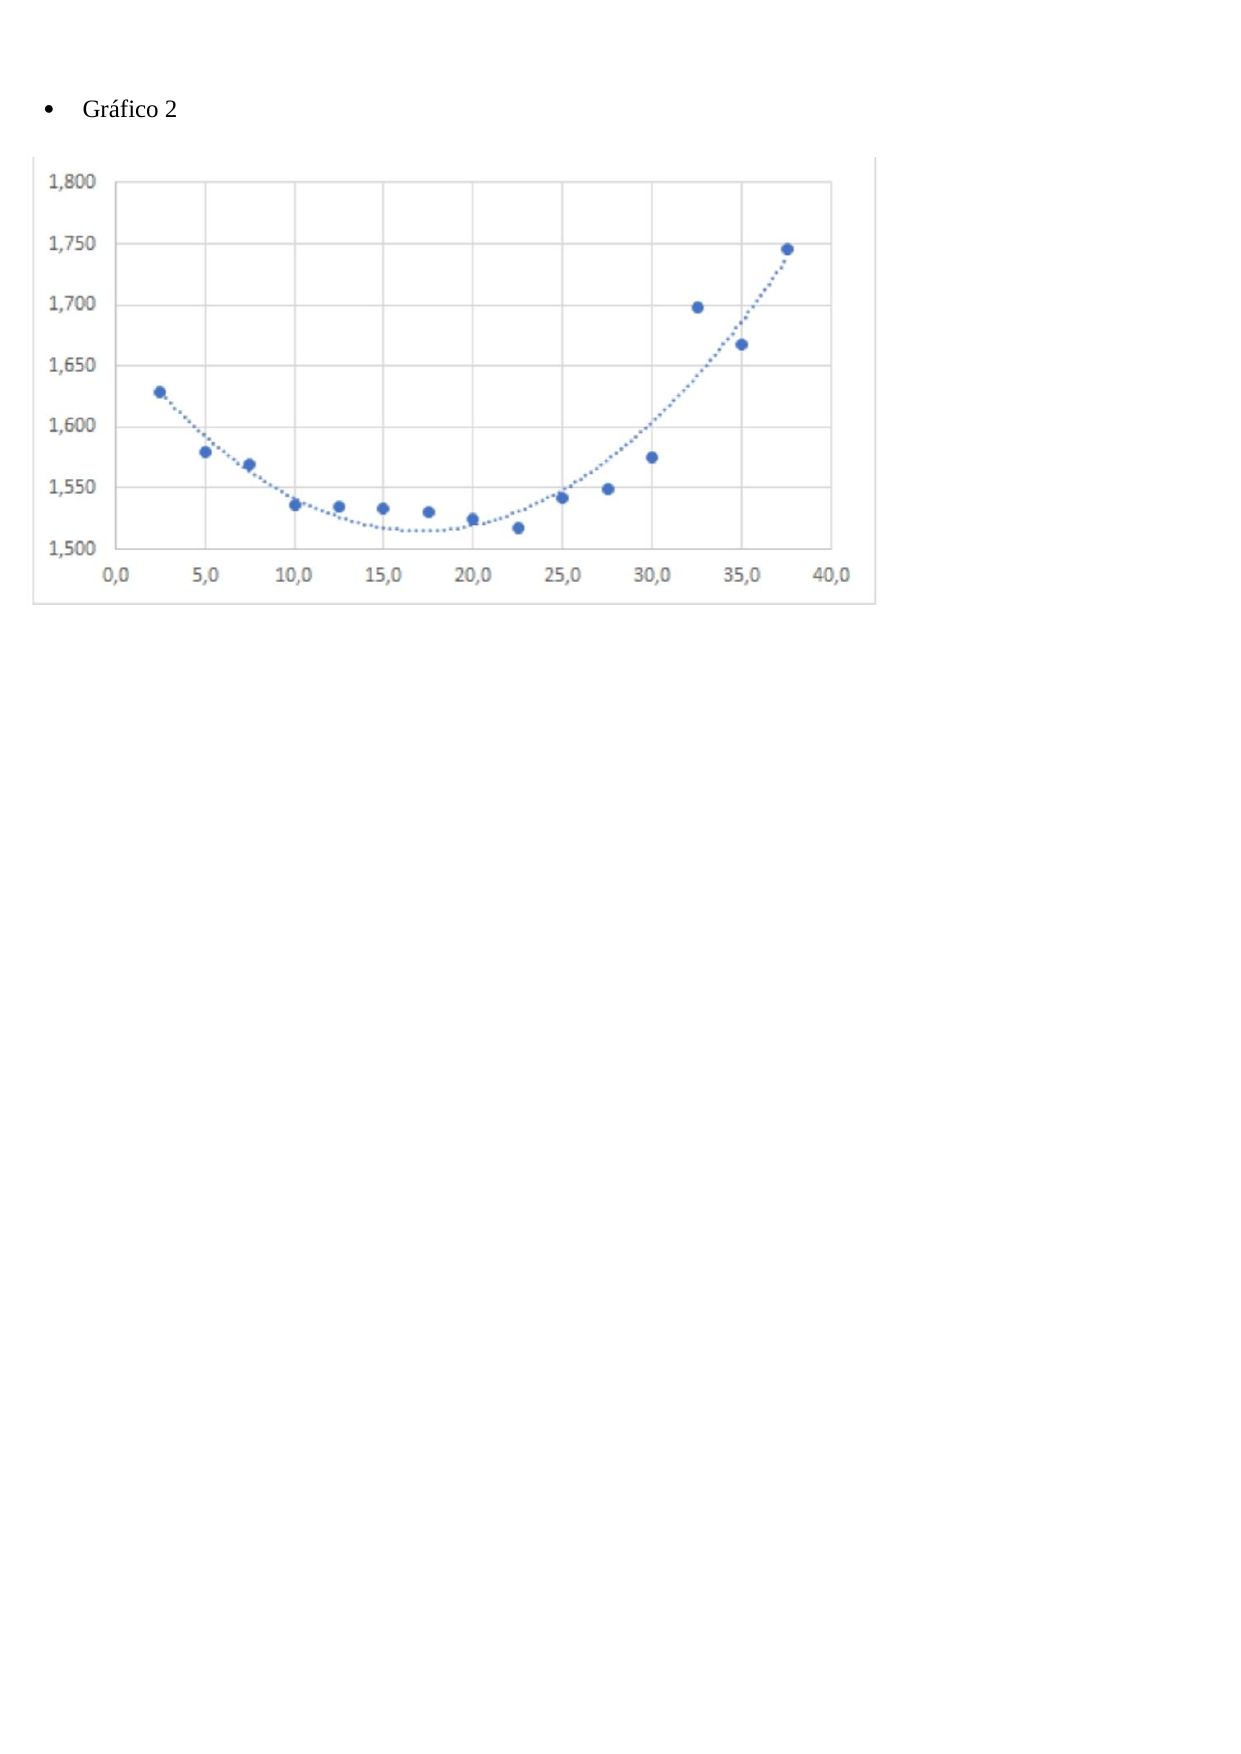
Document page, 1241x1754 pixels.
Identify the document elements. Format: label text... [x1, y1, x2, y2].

picture [0, 157, 886, 610]
list Gráfico 2 [45, 94, 1240, 122]
